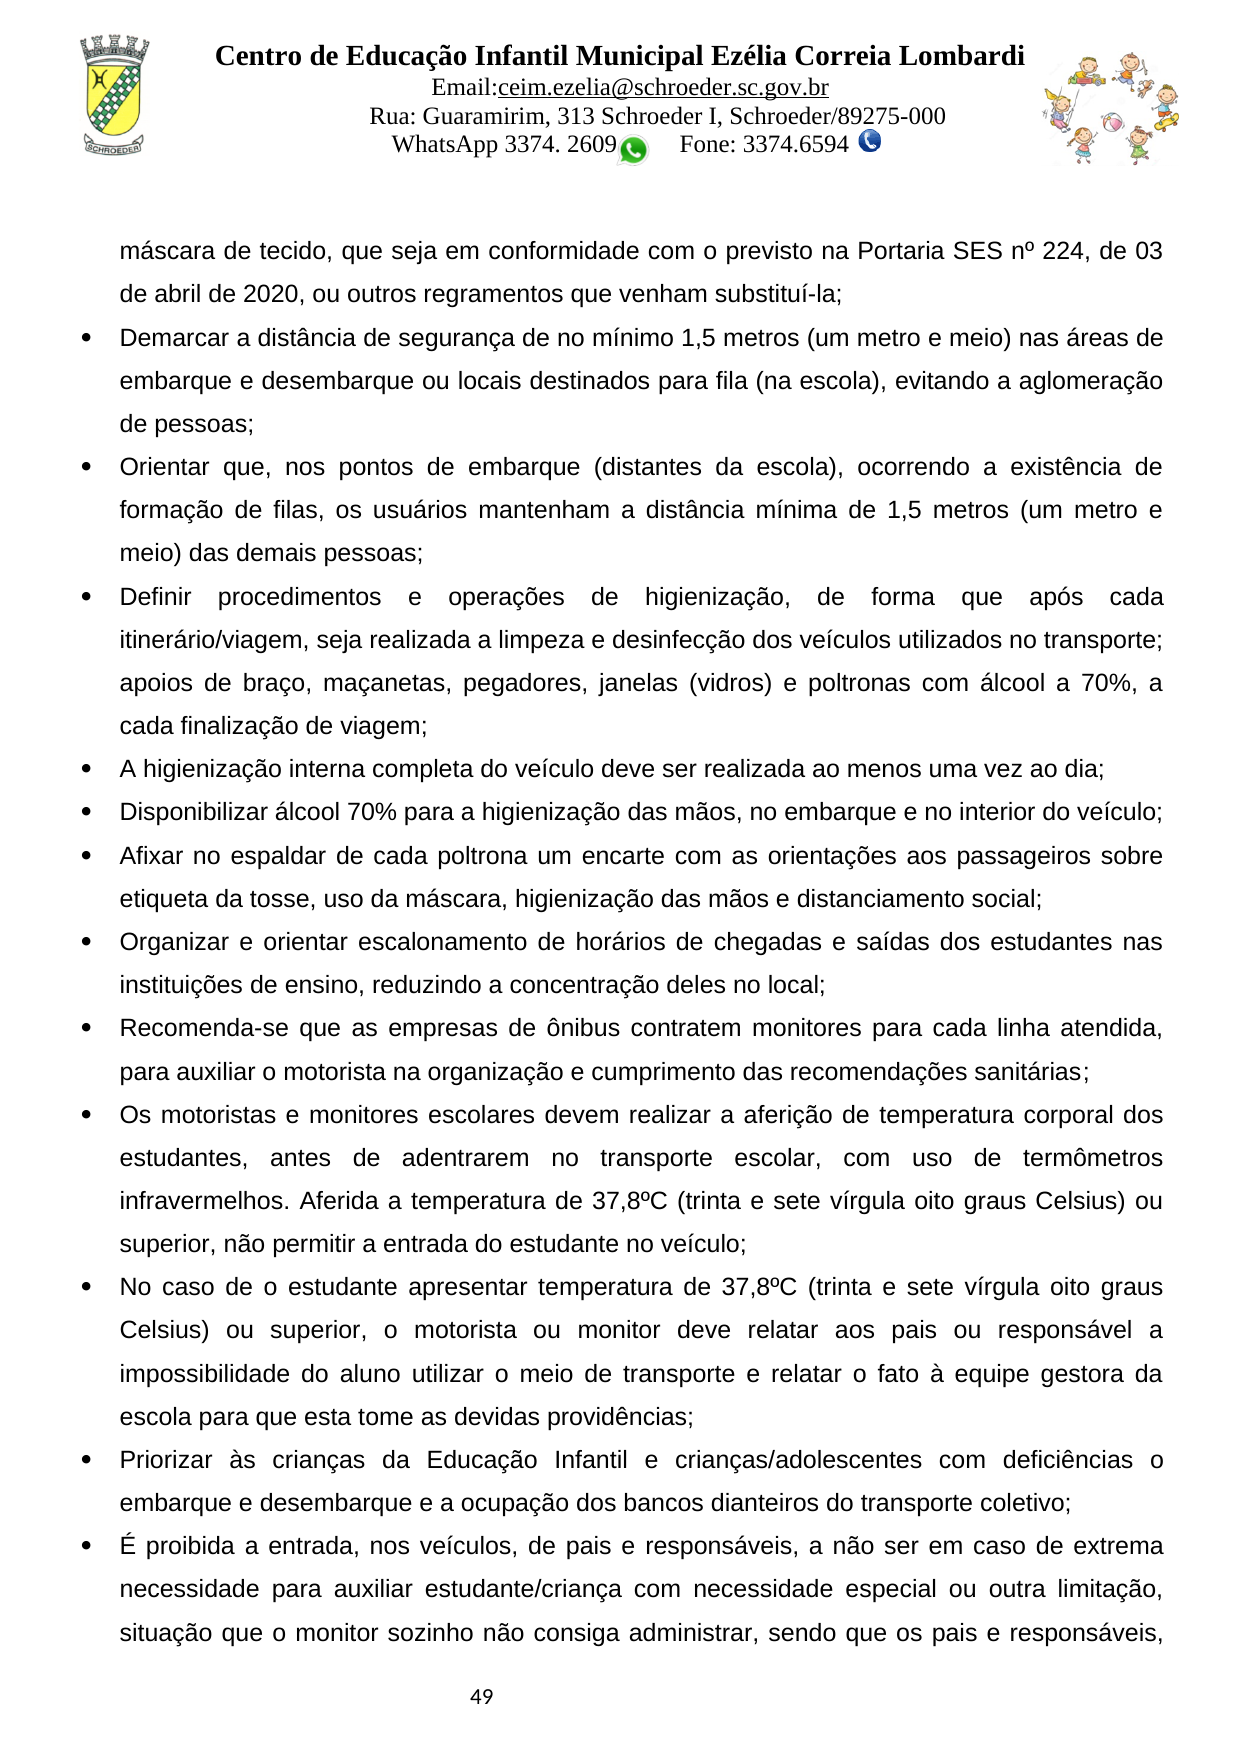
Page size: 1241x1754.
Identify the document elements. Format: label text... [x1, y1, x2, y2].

list Afixar no espaldar de cada poltrona um encarte com as orientações aos passageiros sobre etiqueta da tosse, uso da máscara, higienização das mãos e distanciamento social; [82, 841, 1165, 913]
list No caso de o estudante apresentar temperatura de 37,8ºC (trinta e sete vírgula oito graus Celsius) ou superior, o motorista ou monitor deve relatar aos pais ou responsável a impossibilidade do aluno utilizar o meio de transporte e relatar o fato à equipe gestora da escola para que esta tome as devidas providências; [82, 1272, 1165, 1431]
list Os motoristas e monitores escolares devem realizar a aferição de temperatura corporal dos estudantes, antes de adentrarem no transporte escolar, com uso de termômetros infravermelhos. Aferida a temperatura de 37,8ºC (trinta e sete vírgula oito graus Celsius) ou superior, não permitir a entrada do estudante no veículo; [82, 1100, 1165, 1258]
list Definir procedimentos e operações de higienização, de forma que após cada itinerário/viagem, seja realizada a limpeza e desinfecção dos veículos utilizados no transporte; apoios de braço, maçanetas, pegadores, janelas (vidros) e poltronas com álcool a 70%, a cada finalização de viagem; [82, 582, 1165, 740]
picture [78, 31, 150, 156]
list Orientar que, nos pontos de embarque (distantes da escola), ocorrendo a existência de formação de filas, os usuários mantenham a distância mínima de 1,5 metros (um metro e meio) das demais pessoas; [82, 452, 1165, 567]
list Priorizar às crianças da Educação Infantil e crianças/adolescentes com deficiências o embarque e desembarque e a ocupação dos bancos dianteiros do transporte coletivo; [82, 1445, 1165, 1517]
list Organizar e orientar escalonamento de horários de chegadas e saídas dos estudantes nas instituições de ensino, reduzindo a concentração deles no local; [82, 927, 1165, 999]
list Demarcar a distância de segurança de no mínimo 1,5 metros (um metro e meio) nas áreas de embarque e desembarque ou locais destinados para fila (na escola), evitando a aglomeração de pessoas; [82, 323, 1165, 438]
list Recomenda-se que as empresas de ônibus contratem monitores para cada linha atendida, para auxiliar o motorista na organização e cumprimento das recomendações sanitárias; [82, 1013, 1165, 1085]
list A higienização interna completa do veículo deve ser realizada ao menos uma vez ao dia; [82, 754, 1165, 783]
picture [855, 129, 883, 152]
picture [616, 133, 650, 168]
list Disponibilizar álcool 70% para a higienização das mãos, no embarque e no interior do veículo; [82, 797, 1165, 826]
picture [1041, 51, 1179, 166]
